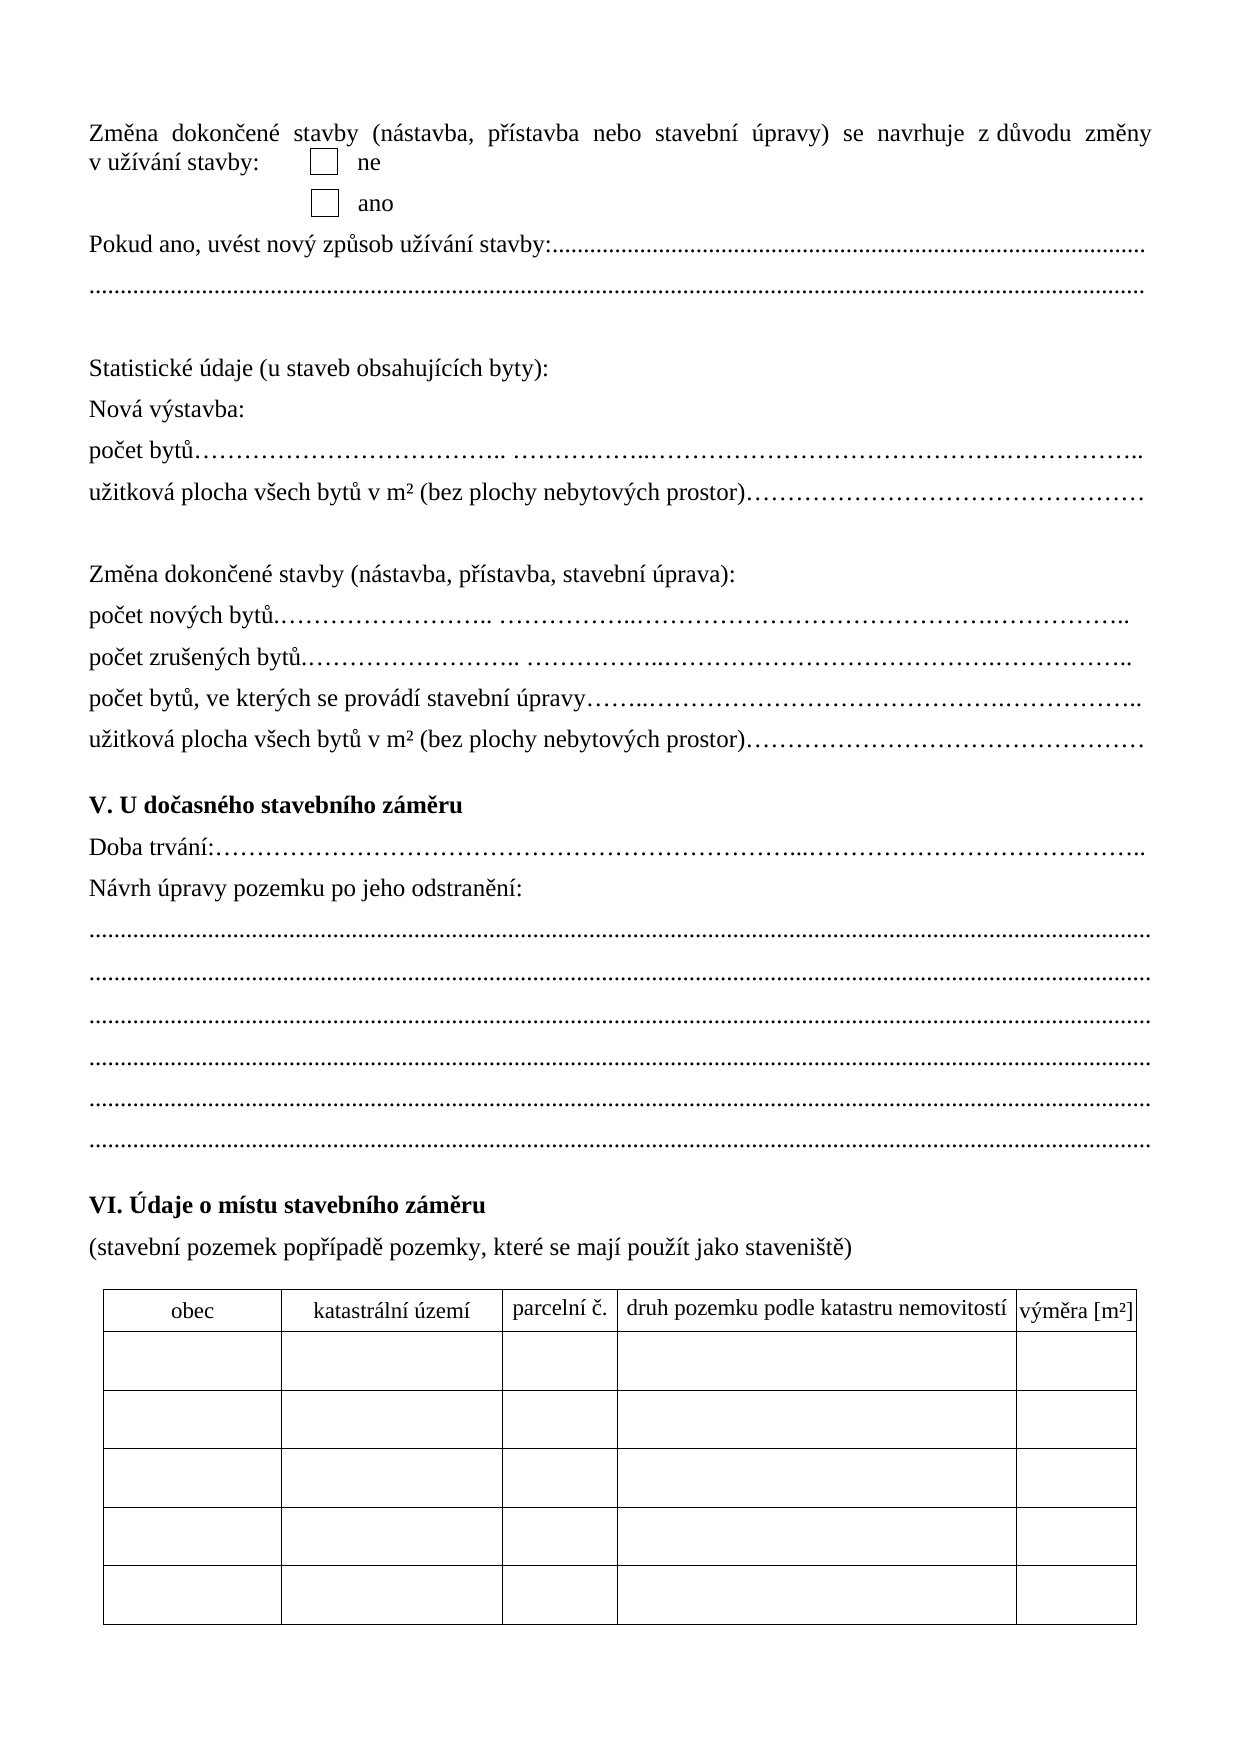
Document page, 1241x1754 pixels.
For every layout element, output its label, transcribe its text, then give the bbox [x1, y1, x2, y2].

list VI. Údaje o místu stavebního záměru [89, 1191, 1152, 1219]
table_cell [503, 1332, 617, 1389]
text počet zrušených bytů.…………………….. ……………..………………………………….…………….. [89, 642, 1152, 671]
text užitková plocha všech bytů v m² (bez plochy nebytových prostor)………………………………………… [89, 724, 1152, 753]
table_cell [1017, 1508, 1136, 1565]
table_cell [503, 1566, 617, 1624]
text Doba trvání:……………………………………………………………...………………………………….. [89, 832, 1152, 861]
text ano [89, 188, 1152, 217]
text Změna dokončené stavby (nástavba, přístavba nebo stavební úpravy) se navrhuje z důvodu změny v užívání stavby: ne [89, 118, 1152, 176]
text V. U dočasného stavebního záměru [89, 791, 1152, 819]
table_cell [618, 1449, 1016, 1507]
text .......................................................................................................................................................................... [89, 1001, 1152, 1029]
text počet bytů……………………………….. ……………..…………………………………….…………….. [89, 436, 1152, 464]
table_cell [104, 1449, 281, 1507]
table_cell [618, 1332, 1016, 1389]
table_header parcelní č. [503, 1290, 617, 1331]
text .......................................................................................................................................................................... [89, 1083, 1152, 1112]
table_cell [282, 1566, 502, 1624]
table_cell [282, 1391, 502, 1448]
text .......................................................................................................................................................................... [89, 1124, 1152, 1153]
table_cell [618, 1566, 1016, 1624]
table_cell [1017, 1449, 1136, 1507]
text počet nových bytů.…………………….. ……………..…………………………………….…………….. [89, 601, 1152, 629]
table_cell [618, 1391, 1016, 1448]
text .......................................................................................................................................................................... [89, 914, 1152, 943]
table_header obec [104, 1290, 281, 1331]
table_cell [282, 1508, 502, 1565]
text Návrh úpravy pozemku po jeho odstranění: [89, 873, 1152, 902]
text Pokud ano, uvést nový způsob užívání stavby:............................................................................................... [89, 229, 1152, 258]
table_cell [1017, 1332, 1136, 1389]
text počet bytů, ve kterých se provádí stavební úpravy……..…………………………………….…………….. [89, 683, 1152, 712]
table_header katastrální území [282, 1290, 502, 1331]
text Změna dokončené stavby (nástavba, přístavba, stavební úprava): [89, 559, 1152, 588]
table_cell [618, 1508, 1016, 1565]
table_cell [104, 1391, 281, 1448]
table_header výměra [m²] [1017, 1290, 1136, 1331]
text .......................................................................................................................................................................... [89, 1042, 1152, 1071]
text Nová výstavba: [89, 394, 1152, 423]
table_cell [104, 1332, 281, 1389]
table_cell [503, 1449, 617, 1507]
text Statistické údaje (u staveb obsahujících byty): [89, 353, 1152, 382]
table_cell [282, 1332, 502, 1389]
text .......................................................................................................................................................................... [89, 957, 1152, 986]
table_cell [1017, 1391, 1136, 1448]
list (stavební pozemek popřípadě pozemky, které se mají použít jako staveniště) [89, 1232, 1152, 1261]
table_cell [503, 1508, 617, 1565]
table_cell [104, 1566, 281, 1624]
text užitková plocha všech bytů v m² (bez plochy nebytových prostor)………………………………………… [89, 477, 1152, 506]
table_cell [282, 1449, 502, 1507]
table_header druh pozemku podle katastru nemovitostí [618, 1290, 1016, 1331]
table_cell [503, 1391, 617, 1448]
table_cell [1017, 1566, 1136, 1624]
table_cell [104, 1508, 281, 1565]
